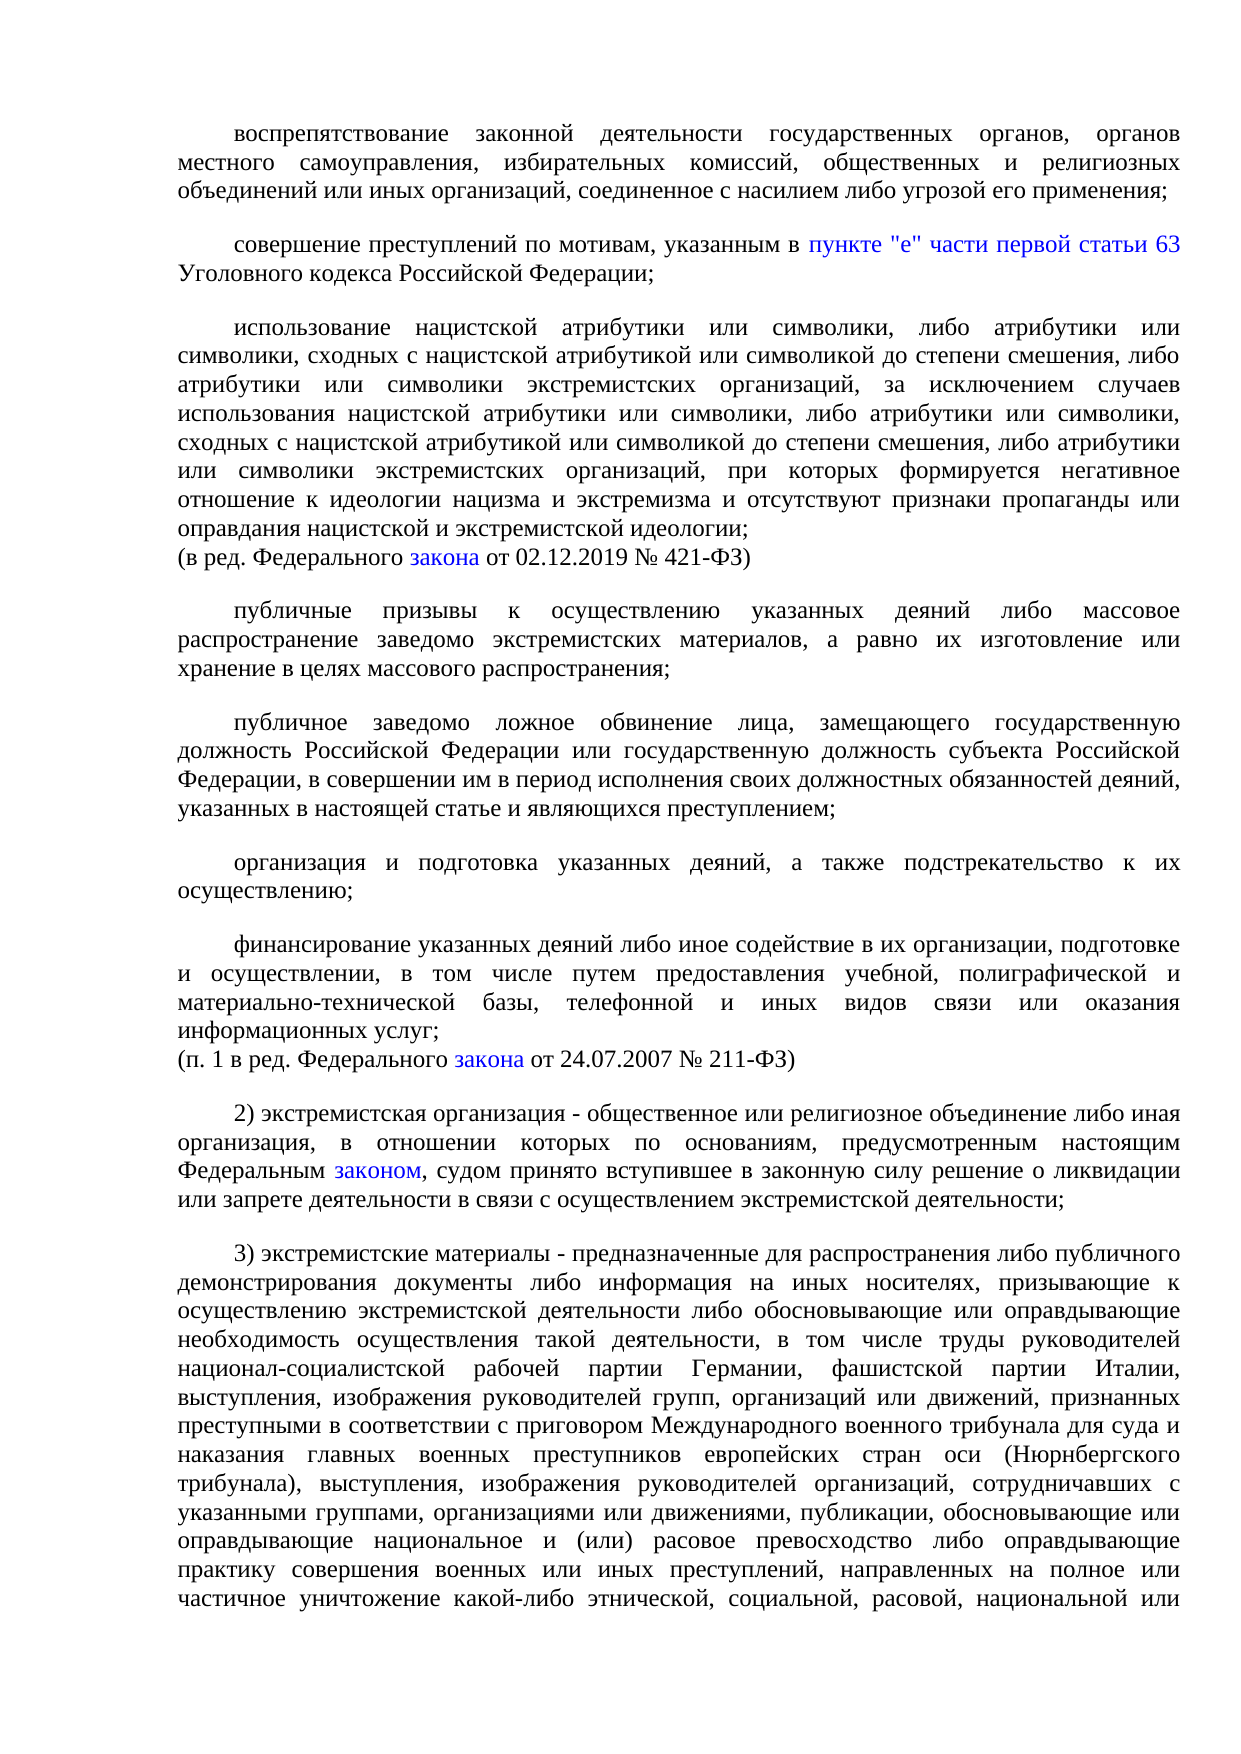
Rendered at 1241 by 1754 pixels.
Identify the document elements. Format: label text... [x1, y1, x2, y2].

text воспрепятствование законной деятельности государственных органов, органов местного самоуправления, избирательных комиссий, общественных и религиозных объединений или иных организаций, соединенное с насилием либо угрозой его применения; [177, 118, 1181, 204]
text 2) экстремистская организация - общественное или религиозное объединение либо иная организация, в отношении которых по основаниям, предусмотренным настоящим Федеральным законом, судом принято вступившее в законную силу решение о ликвидации или запрете деятельности в связи с осуществлением экстремистской деятельности; [177, 1098, 1181, 1213]
text финансирование указанных деяний либо иное содействие в их организации, подготовке и осуществлении, в том числе путем предоставления учебной, полиграфической и материально-технической базы, телефонной и иных видов связи или оказания информационных услуг; [177, 929, 1181, 1044]
text (п. 1 в ред. Федерального закона от 24.07.2007 № 211-ФЗ) [177, 1044, 1181, 1073]
text публичные призывы к осуществлению указанных деяний либо массовое распространение заведомо экстремистских материалов, а равно их изготовление или хранение в целях массового распространения; [177, 596, 1181, 682]
text использование нацистской атрибутики или символики, либо атрибутики или символики, сходных с нацистской атрибутикой или символикой до степени смешения, либо атрибутики или символики экстремистских организаций, за исключением случаев использования нацистской атрибутики или символики, либо атрибутики или символики, сходных с нацистской атрибутикой или символикой до степени смешения, либо атрибутики или символики экстремистских организаций, при которых формируется негативное отношение к идеологии нацизма и экстремизма и отсутствуют признаки пропаганды или оправдания нацистской и экстремистской идеологии; [177, 312, 1181, 542]
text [177, 1238, 1181, 1612]
text (в ред. Федерального закона от 02.12.2019 № 421-ФЗ) [177, 542, 1181, 571]
text совершение преступлений по мотивам, указанным в пункте "е" части первой статьи 63 Уголовного кодекса Российской Федерации; [177, 229, 1181, 287]
text организация и подготовка указанных деяний, а также подстрекательство к их осуществлению; [177, 847, 1181, 904]
text публичное заведомо ложное обвинение лица, замещающего государственную должность Российской Федерации или государственную должность субъекта Российской Федерации, в совершении им в период исполнения своих должностных обязанностей деяний, указанных в настоящей статье и являющихся преступлением; [177, 707, 1181, 822]
